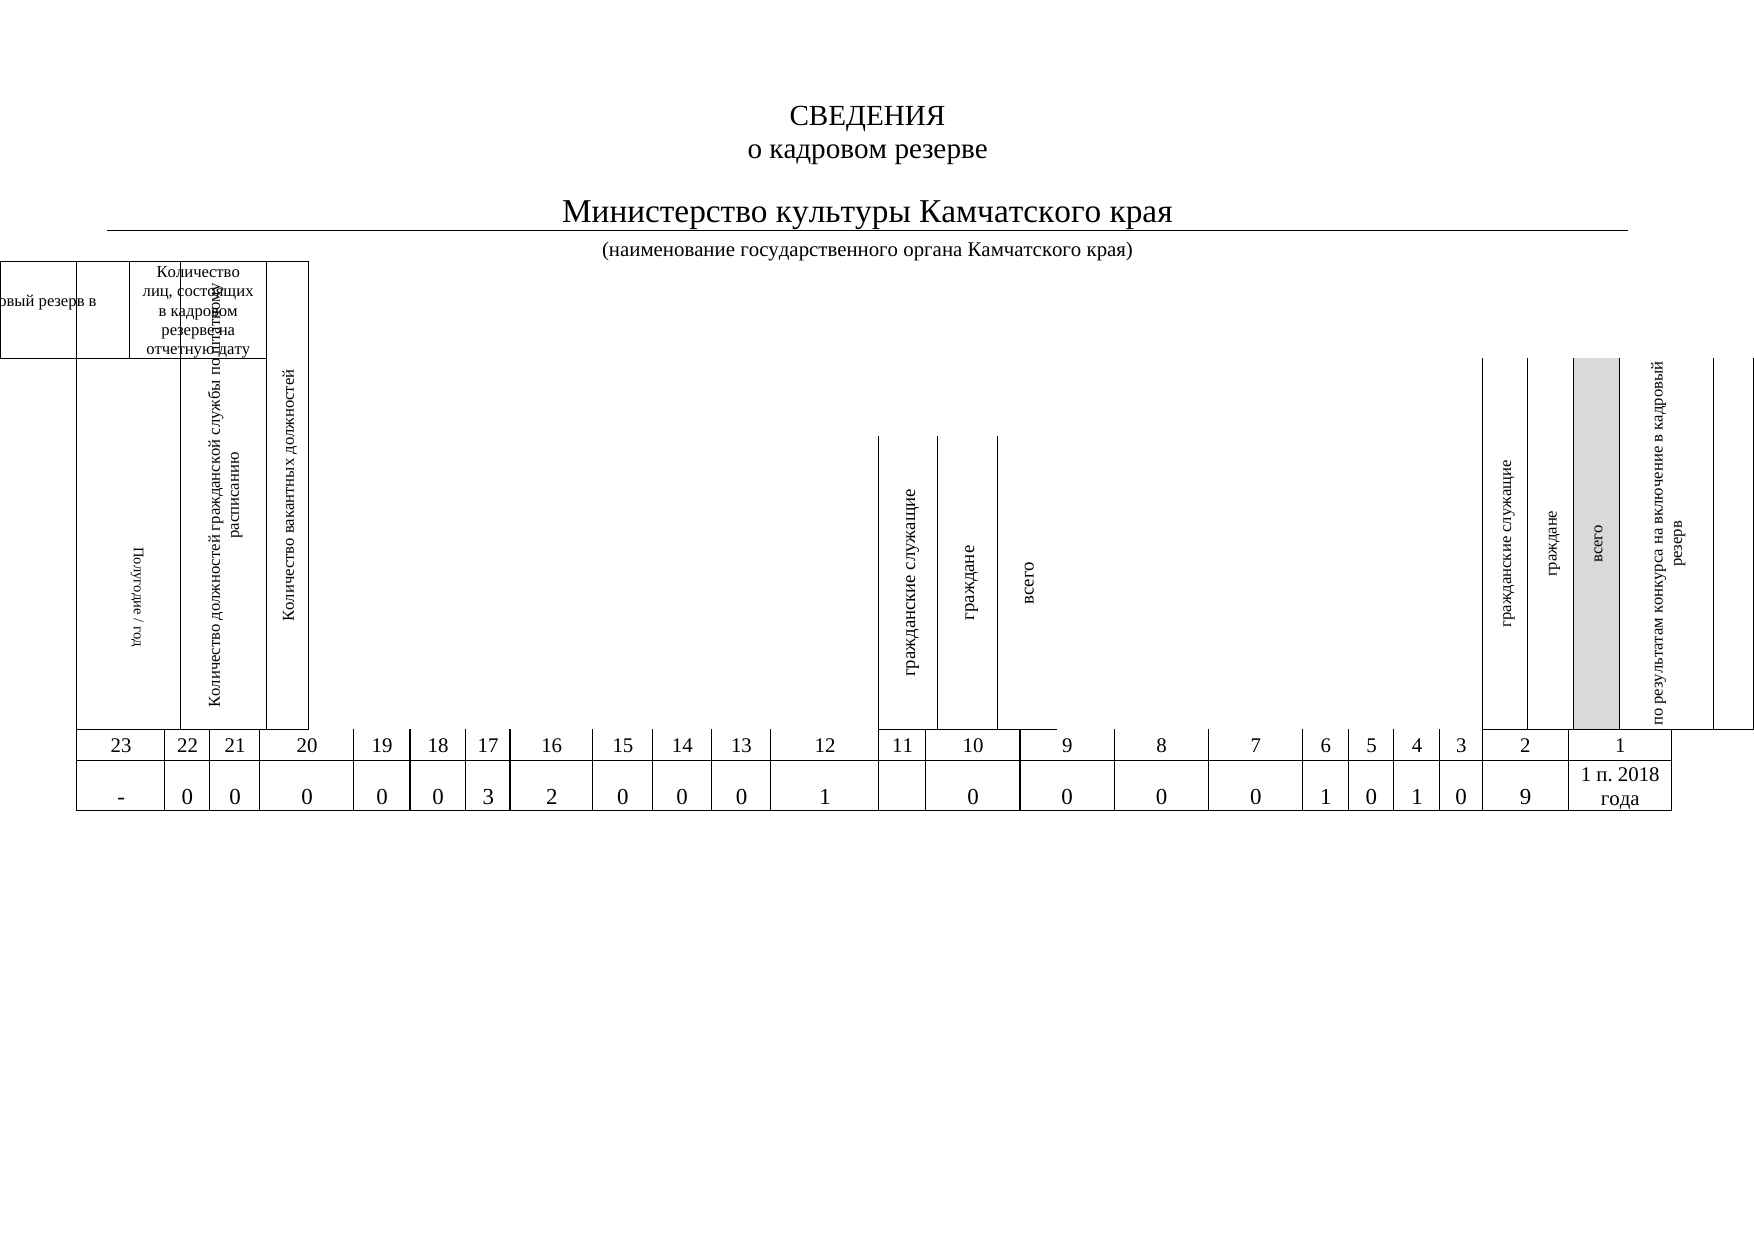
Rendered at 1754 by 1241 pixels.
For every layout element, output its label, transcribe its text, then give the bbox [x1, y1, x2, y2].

table_cell 23 [77, 730, 164, 760]
table_cell 0 [260, 761, 353, 809]
table_cell всего [998, 436, 1057, 729]
table_cell 0 [354, 761, 409, 809]
table_cell - [77, 761, 164, 809]
table_cell 1 [1394, 761, 1439, 809]
table_cell 9 [1483, 761, 1568, 809]
table_header СВЕДЕНИЯ о кадровом резерве Министерство культуры Камчатского края [107, 98, 1628, 230]
table_cell 7 [1209, 729, 1302, 760]
table_cell 4 [1394, 729, 1439, 760]
table_cell 1 [1303, 761, 1348, 809]
table_cell гражданские служащие [879, 436, 937, 729]
table_cell 0 [653, 761, 711, 809]
table_cell граждане [1528, 358, 1573, 729]
table_header Полугодие / год [77, 359, 180, 729]
table_cell 15 [593, 729, 652, 760]
table_header Количество лиц, состоящих в кадровом резерве на отчетную дату [181, 262, 266, 358]
table_header Количество лиц, включенных в кадровый резерв в отчетном периоде [77, 262, 129, 358]
table_cell 0 [210, 761, 259, 809]
table_cell 12 [771, 729, 878, 760]
table_cell 0 [712, 761, 770, 809]
table_cell 0 [1021, 761, 1114, 809]
table_cell 3 [1440, 729, 1482, 760]
table_cell 19 [354, 729, 409, 760]
table_header Количество должностей гражданской службы по штатному расписанию [181, 359, 266, 729]
table_cell 11 [879, 730, 925, 760]
table_cell 8 [1115, 729, 1208, 760]
table_cell (наименование государственного органа Камчатского края) [107, 231, 1628, 261]
table_cell 20 [260, 729, 353, 760]
table_cell 0 [411, 761, 465, 809]
table_cell 0 [593, 761, 652, 809]
table_cell 0 [1440, 761, 1482, 809]
table_cell 0 [1115, 761, 1208, 809]
table_cell 1 п. 2018 года [1569, 761, 1671, 809]
table_cell по результатам конкурса на включение в кадровый резерв [1620, 358, 1672, 729]
table_cell 0 [926, 761, 1019, 809]
table_cell гражданские служащие [1483, 358, 1527, 729]
table_cell 18 [411, 729, 465, 760]
table_header Количество вакантных должностей [267, 262, 308, 729]
table_cell [879, 761, 925, 809]
table_cell 2 [511, 761, 592, 809]
table_cell 9 [1021, 729, 1114, 760]
table_cell всего [1574, 358, 1619, 729]
table_cell 3 [466, 761, 509, 809]
table_cell 10 [926, 730, 1019, 760]
table_header Количество лиц, состоящих в кадровом резерве на отчетную дату [130, 262, 180, 358]
table_cell 1 [771, 761, 878, 809]
table_cell 14 [653, 729, 711, 760]
table_cell 16 [511, 729, 592, 760]
table_cell 0 [165, 761, 209, 809]
table_cell 0 [1209, 761, 1302, 809]
table_cell 2 [1483, 730, 1568, 760]
table_cell 22 [165, 730, 209, 760]
table_cell 13 [712, 729, 770, 760]
table_cell 0 [1349, 761, 1393, 809]
table_cell 21 [210, 730, 259, 760]
table_cell 5 [1349, 729, 1393, 760]
table_cell 17 [466, 729, 509, 760]
table_cell граждане [938, 436, 997, 729]
table_cell 6 [1303, 729, 1348, 760]
table_cell 1 [1569, 730, 1671, 760]
